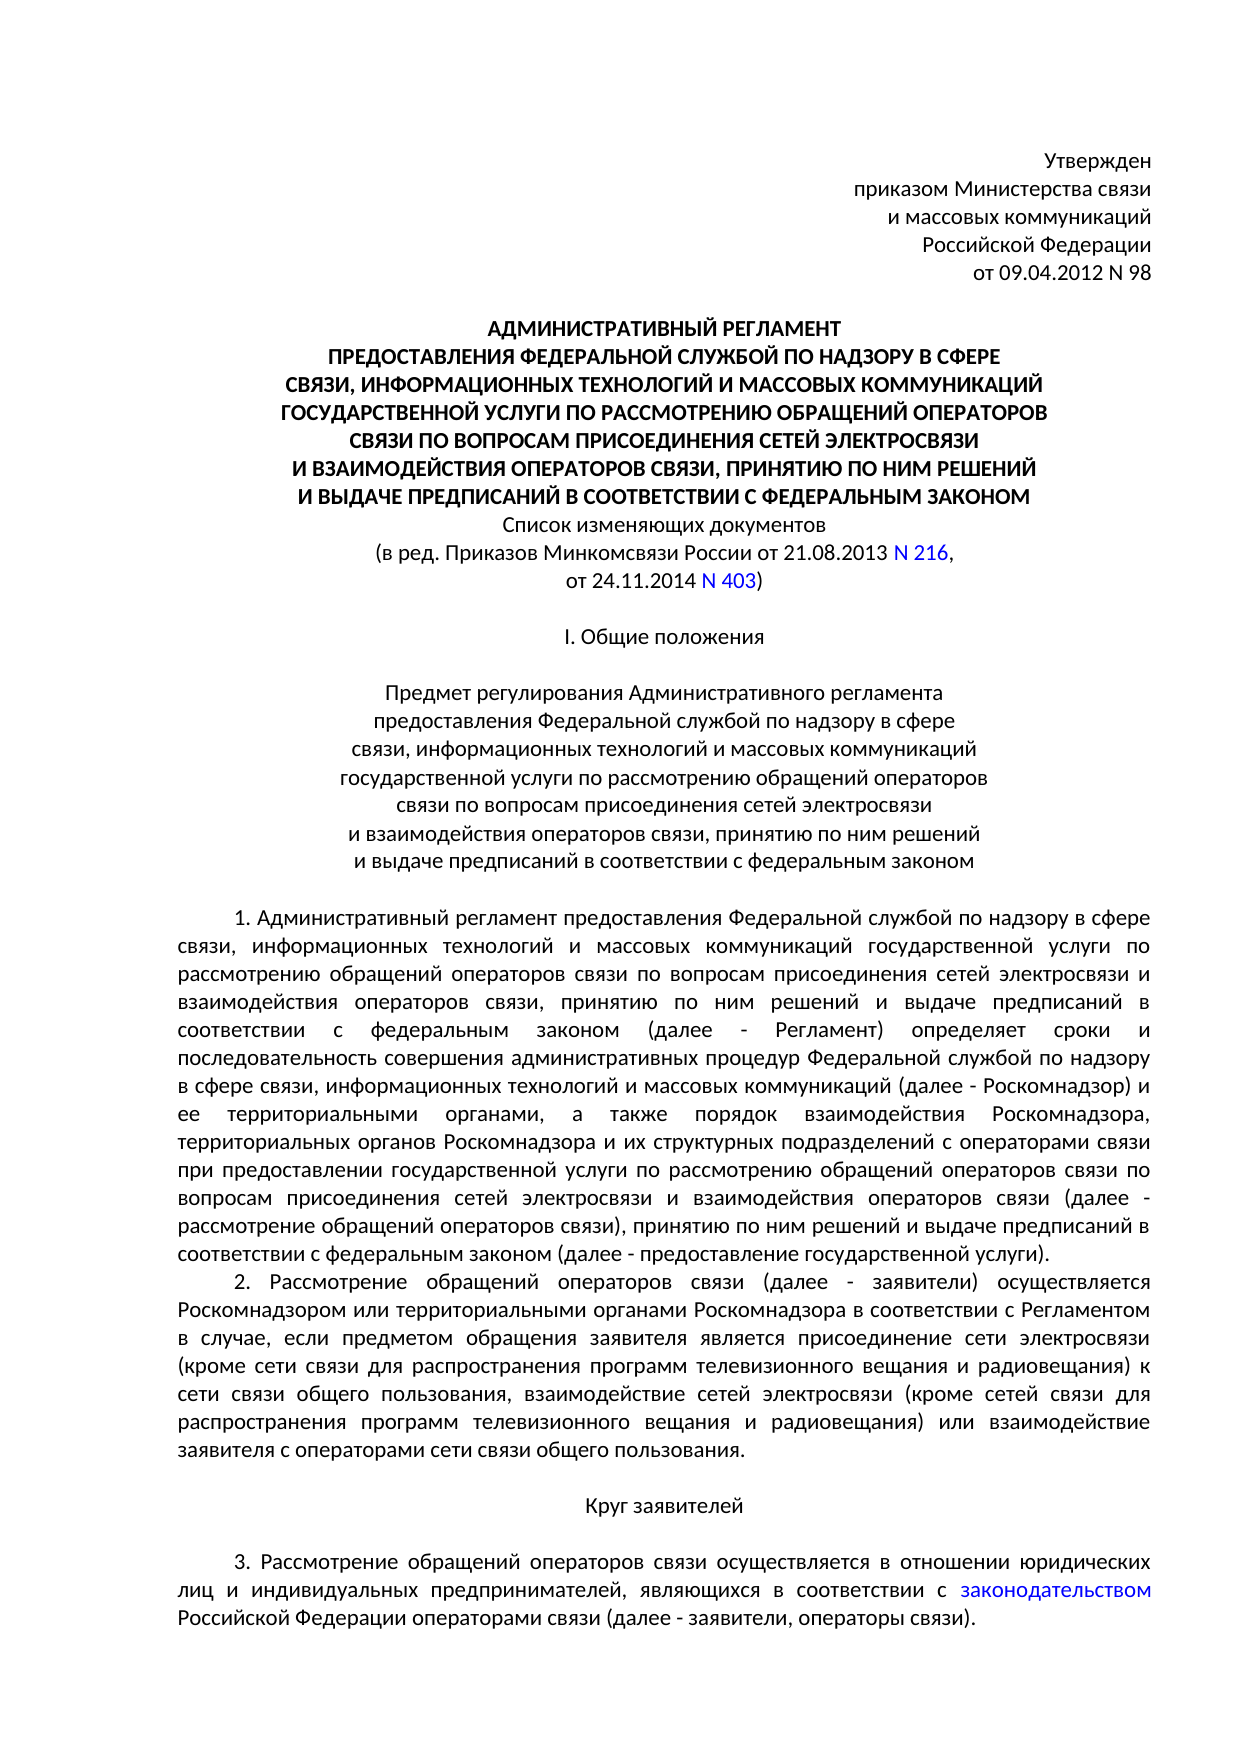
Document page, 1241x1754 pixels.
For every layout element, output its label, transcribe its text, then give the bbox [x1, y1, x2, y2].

text государственной услуги по рассмотрению обращений операторов [177, 763, 1152, 791]
text I. Общие положения [177, 622, 1152, 651]
text Российской Федерации [177, 230, 1152, 258]
text 3. Рассмотрение обращений операторов связи осуществляется в отношении юридических лиц и индивидуальных предпринимателей, являющихся в соответствии с законодательством Российской Федерации операторами связи (далее - заявители, операторы связи). [177, 1547, 1152, 1631]
text Предмет регулирования Административного регламента [177, 678, 1152, 707]
text (в ред. Приказов Минкомсвязи России от 21.08.2013 N 216, [177, 538, 1152, 566]
title СВЯЗИ ПО ВОПРОСАМ ПРИСОЕДИНЕНИЯ СЕТЕЙ ЭЛЕКТРОСВЯЗИ [177, 426, 1152, 454]
text и взаимодействия операторов связи, принятию по ним решений [177, 819, 1152, 847]
text Список изменяющих документов [177, 510, 1152, 538]
title АДМИНИСТРАТИВНЫЙ РЕГЛАМЕНТ [177, 314, 1152, 342]
text 1. Административный регламент предоставления Федеральной службой по надзору в сфере связи, информационных технологий и массовых коммуникаций государственной услуги по рассмотрению обращений операторов связи по вопросам присоединения сетей электросвязи и взаимодействия операторов связи, принятию по ним решений и выдаче предписаний в соответствии с федеральным законом (далее - Регламент) определяет сроки и последовательность совершения административных процедур Федеральной службой по надзору в сфере связи, информационных технологий и массовых коммуникаций (далее - Роскомнадзор) и ее территориальными органами, а также порядок взаимодействия Роскомнадзора, территориальных органов Роскомнадзора и их структурных подразделений с операторами связи при предоставлении государственной услуги по рассмотрению обращений операторов связи по вопросам присоединения сетей электросвязи и взаимодействия операторов связи (далее - рассмотрение обращений операторов связи), принятию по ним решений и выдаче предписаний в соответствии с федеральным законом (далее - предоставление государственной услуги). [177, 903, 1152, 1267]
title И ВЫДАЧЕ ПРЕДПИСАНИЙ В СООТВЕТСТВИИ С ФЕДЕРАЛЬНЫМ ЗАКОНОМ [177, 482, 1152, 510]
text от 24.11.2014 N 403) [177, 566, 1152, 594]
title СВЯЗИ, ИНФОРМАЦИОННЫХ ТЕХНОЛОГИЙ И МАССОВЫХ КОММУНИКАЦИЙ [177, 370, 1152, 398]
title ПРЕДОСТАВЛЕНИЯ ФЕДЕРАЛЬНОЙ СЛУЖБОЙ ПО НАДЗОРУ В СФЕРЕ [177, 342, 1152, 370]
title И ВЗАИМОДЕЙСТВИЯ ОПЕРАТОРОВ СВЯЗИ, ПРИНЯТИЮ ПО НИМ РЕШЕНИЙ [177, 454, 1152, 482]
title ГОСУДАРСТВЕННОЙ УСЛУГИ ПО РАССМОТРЕНИЮ ОБРАЩЕНИЙ ОПЕРАТОРОВ [177, 398, 1152, 426]
text от 09.04.2012 N 98 [177, 258, 1152, 286]
text приказом Министерства связи [177, 174, 1152, 202]
text 2. Рассмотрение обращений операторов связи (далее - заявители) осуществляется Роскомнадзором или территориальными органами Роскомнадзора в соответствии с Регламентом в случае, если предметом обращения заявителя является присоединение сети электросвязи (кроме сети связи для распространения программ телевизионного вещания и радиовещания) к сети связи общего пользования, взаимодействие сетей электросвязи (кроме сетей связи для распространения программ телевизионного вещания и радиовещания) или взаимодействие заявителя с операторами сети связи общего пользования. [177, 1267, 1152, 1463]
text предоставления Федеральной службой по надзору в сфере [177, 707, 1152, 734]
text и выдаче предписаний в соответствии с федеральным законом [177, 847, 1152, 875]
text связи, информационных технологий и массовых коммуникаций [177, 734, 1152, 763]
text и массовых коммуникаций [177, 202, 1152, 230]
text Круг заявителей [177, 1491, 1152, 1519]
text Утвержден [177, 146, 1152, 174]
text связи по вопросам присоединения сетей электросвязи [177, 791, 1152, 819]
